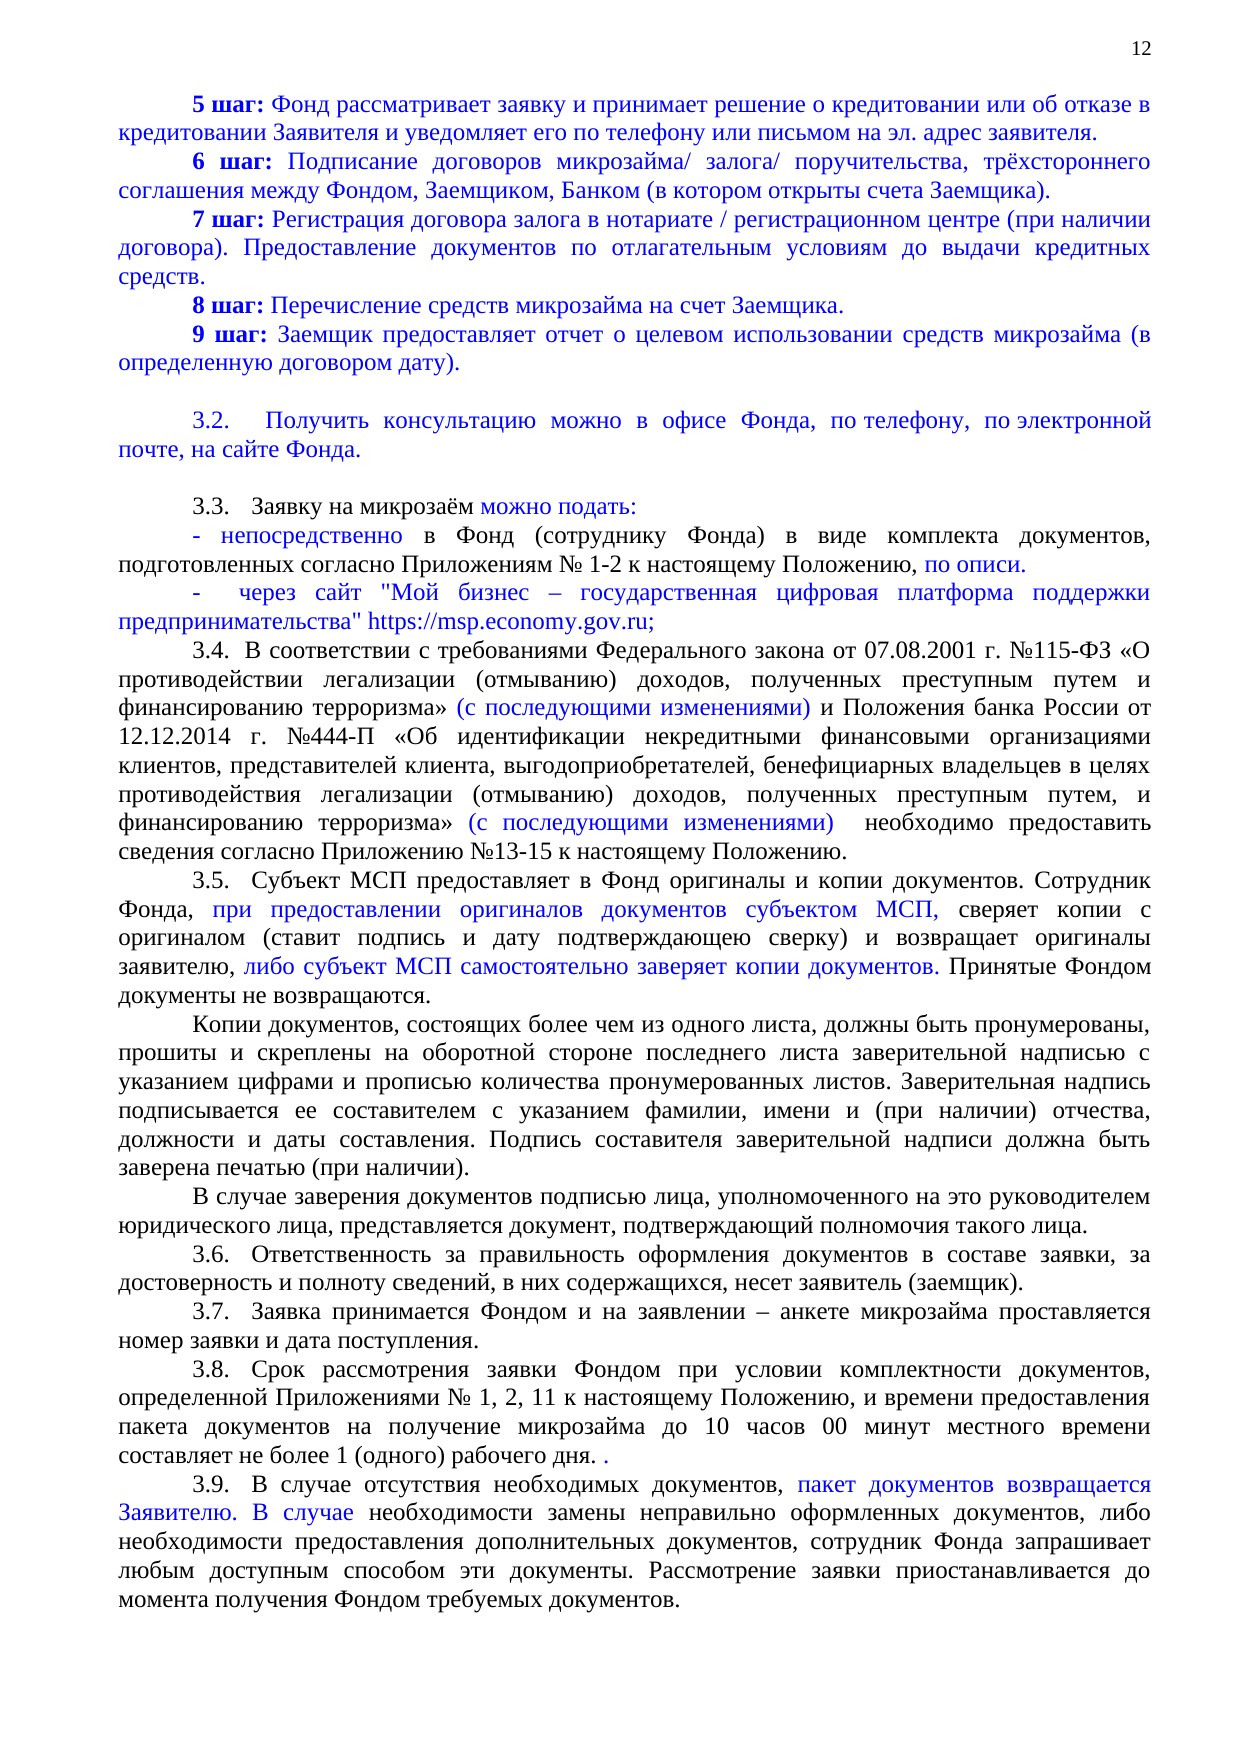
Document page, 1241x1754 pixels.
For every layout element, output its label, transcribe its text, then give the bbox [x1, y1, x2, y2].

text 8 шаг: Перечисление средств микрозайма на счет Заемщика. [118, 290, 1152, 319]
list - непосредственно в Фонд (сотруднику Фонда) в виде комплекта документов, подготовленных согласно Приложениям № 1-2 к настоящему Положению, по описи. [118, 520, 1152, 577]
list В случае заверения документов подписью лица, уполномоченного на это руководителем юридического лица, представляется документ, подтверждающий полномочия такого лица. [118, 1181, 1152, 1239]
list Получить консультацию можно в офисе Фонда, по телефону, по электронной почте, на сайте Фонда. [118, 405, 1152, 462]
text 6 шаг: Подписание договоров микрозайма/ залога/ поручительства, трёхстороннего соглашения между Фондом, Заемщиком, Банком (в котором открыты счета Заемщика). [118, 146, 1152, 204]
list Субъект МСП предоставляет в Фонд оригиналы и копии документов. Сотрудник Фонда, при предоставлении оригиналов документов субъектом МСП, сверяет копии с оригиналом (ставит подпись и дату подтверждающею сверку) и возвращает оригиналы заявителю, либо субъект МСП самостоятельно заверяет копии документов. Принятые Фондом документы не возвращаются. [118, 865, 1152, 1009]
text 7 шаг: Регистрация договора залога в нотариате / регистрационном центре (при наличии договора). Предоставление документов по отлагательным условиям до выдачи кредитных средств. [118, 204, 1152, 290]
text 5 шаг: Фонд рассматривает заявку и принимает решение о кредитовании или об отказе в кредитовании Заявителя и уведомляет его по телефону или письмом на эл. адрес заявителя. [118, 89, 1152, 146]
list Срок рассмотрения заявки Фондом при условии комплектности документов, определенной Приложениями № 1, 2, 11 к настоящему Положению, и времени предоставления пакета документов на получение микрозайма до 10 часов 00 минут местного времени составляет не более 1 (одного) рабочего дня. . [118, 1354, 1152, 1469]
text 9 шаг: Заемщик предоставляет отчет о целевом использовании средств микрозайма (в определенную договором дату). [118, 319, 1152, 376]
list - через сайт "Мой бизнес – государственная цифровая платформа поддержки предпринимательства" https://msp.economy.gov.ru; [118, 577, 1152, 635]
list Копии документов, состоящих более чем из одного листа, должны быть пронумерованы, прошиты и скреплены на оборотной стороне последнего листа заверительной надписью с указанием цифрами и прописью количества пронумерованных листов. Заверительная надпись подписывается ее составителем с указанием фамилии, имени и (при наличии) отчества, должности и даты составления. Подпись составителя заверительной надписи должна быть заверена печатью (при наличии). [118, 1009, 1152, 1181]
list В случае отсутствия необходимых документов, пакет документов возвращается Заявителю. В случае необходимости замены неправильно оформленных документов, либо необходимости предоставления дополнительных документов, сотрудник Фонда запрашивает любым доступным способом эти документы. Рассмотрение заявки приостанавливается до момента получения Фондом требуемых документов. [118, 1469, 1152, 1612]
list Ответственность за правильность оформления документов в составе заявки, за достоверность и полноту сведений, в них содержащихся, несет заявитель (заемщик). [118, 1239, 1152, 1296]
list В соответствии с требованиями Федерального закона от 07.08.2001 г. №115-ФЗ «О противодействии легализации (отмыванию) доходов, полученных преступным путем и финансированию терроризма» (с последующими изменениями) и Положения банка России от 12.12.2014 г. №444-П «Об идентификации некредитными финансовыми организациями клиентов, представителей клиента, выгодоприобретателей, бенефициарных владельцев в целях противодействия легализации (отмыванию) доходов, полученных преступным путем, и финансированию терроризма» (с последующими изменениями) необходимо предоставить сведения согласно Приложению №13-15 к настоящему Положению. [118, 635, 1152, 865]
list Заявка принимается Фондом и на заявлении – анкете микрозайма проставляется номер заявки и дата поступления. [118, 1296, 1152, 1354]
list Заявку на микрозаём можно подать: [118, 491, 1152, 520]
